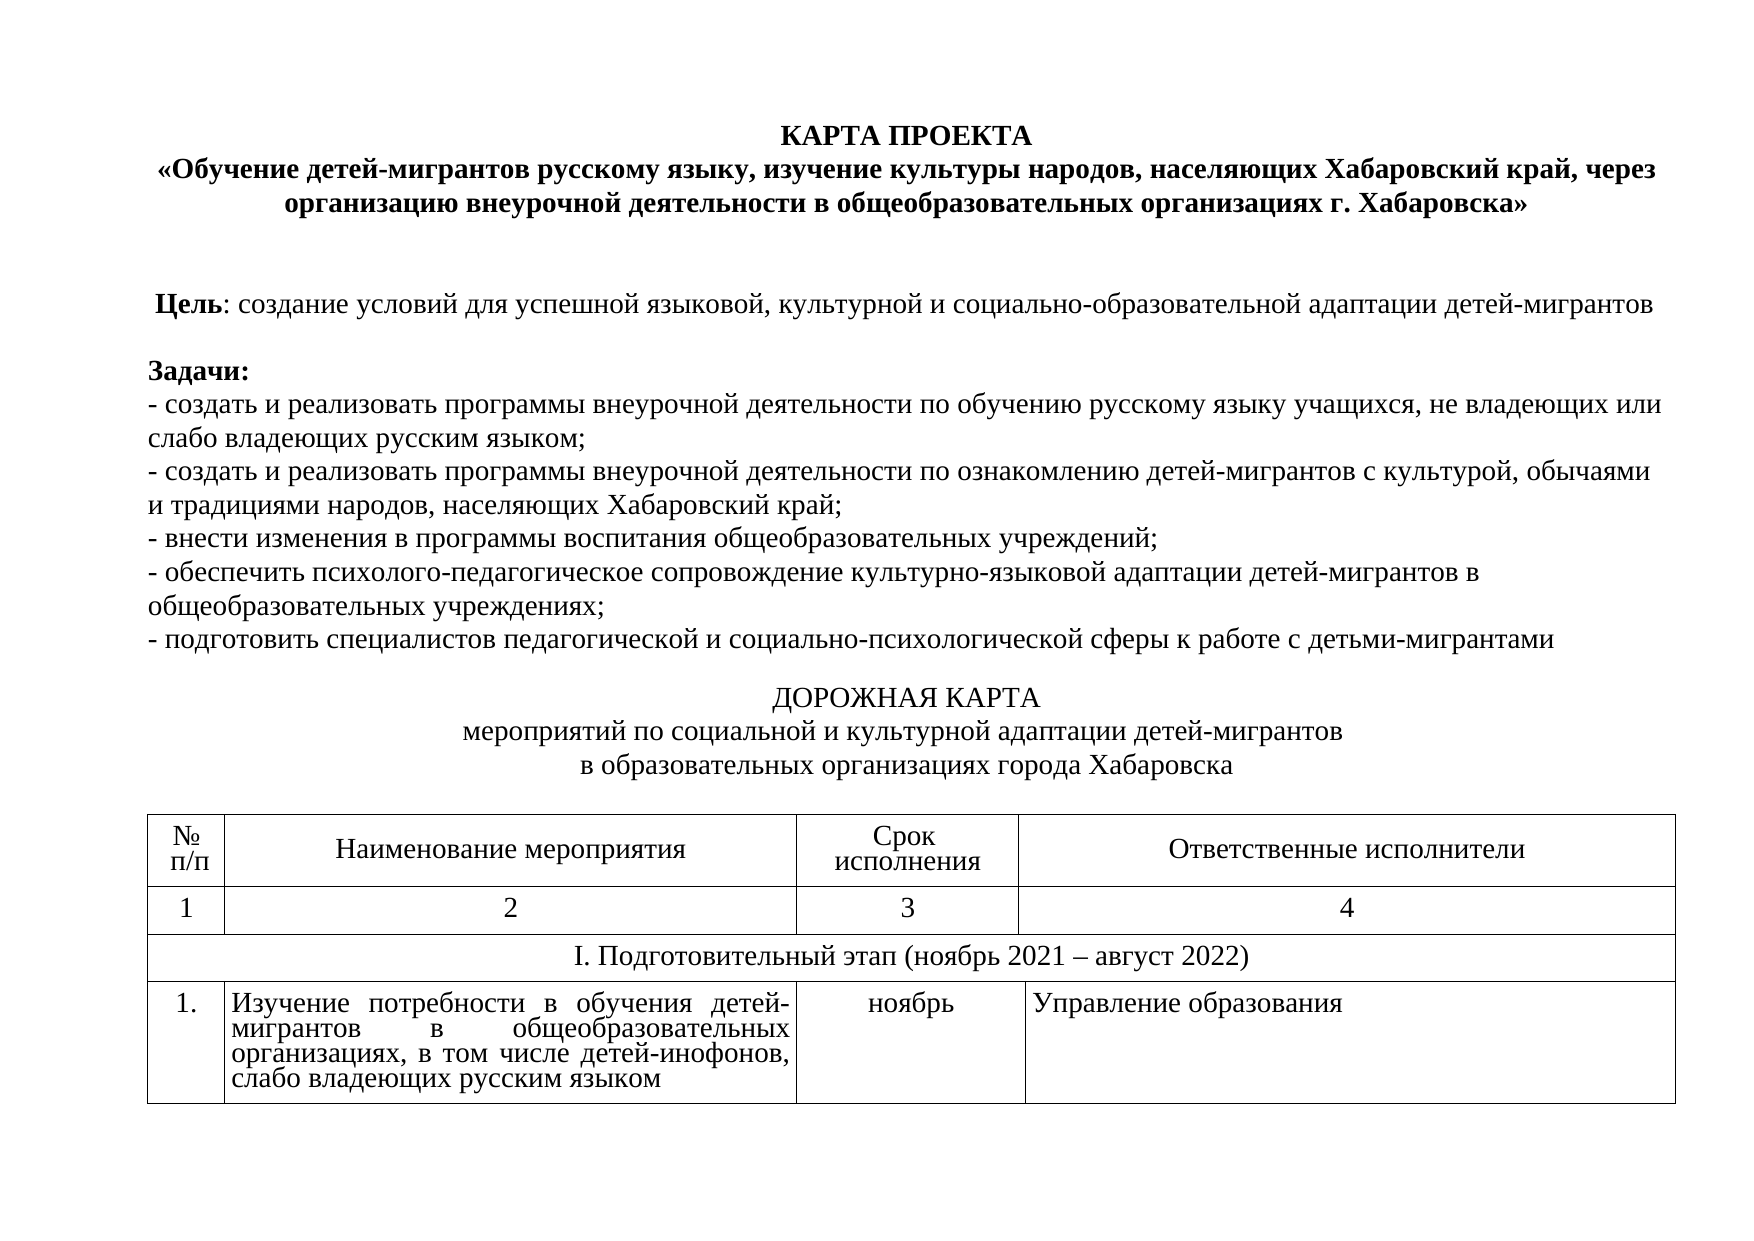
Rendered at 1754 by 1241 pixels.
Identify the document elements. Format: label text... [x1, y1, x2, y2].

table_header Наименование мероприятия [225, 815, 796, 886]
table_cell 3 [797, 887, 1018, 933]
table_cell ноябрь [797, 982, 1025, 1103]
text - подготовить специалистов педагогической и социально-психологической сферы к работе с детьми-мигрантами [148, 621, 1665, 655]
table_header Ответственные исполнители [1019, 815, 1675, 886]
text ДОРОЖНАЯ КАРТА [148, 680, 1665, 713]
text Цель: создание условий для успешной языковой, культурной и социально-образовательной адаптации детей-мигрантов [148, 286, 1665, 319]
text - внести изменения в программы воспитания общеобразовательных учреждений; [148, 521, 1665, 554]
text - создать и реализовать программы внеурочной деятельности по обучению русскому языку учащихся, не владеющих или слабо владеющих русским языком; [148, 386, 1665, 453]
text мероприятий по социальной и культурной адаптации детей-мигрантов [148, 713, 1665, 747]
table_header № п/п [148, 815, 224, 886]
table_cell 4 [1019, 887, 1675, 933]
text КАРТА ПРОЕКТА [148, 118, 1665, 152]
table_header Срок исполнения [797, 815, 1018, 886]
text - создать и реализовать программы внеурочной деятельности по ознакомлению детей-мигрантов с культурой, обычаями и традициями народов, населяющих Хабаровский край; [148, 453, 1665, 521]
table_cell Изучение потребности в обучения детей- мигрантов в общеобразовательных организациях, в том числе детей-инофонов, слабо владеющих русским языком [225, 982, 796, 1103]
text «Обучение детей-мигрантов русскому языку, изучение культуры народов, населяющих Хабаровский край, через организацию внеурочной деятельности в общеобразовательных организациях г. Хабаровска» [148, 152, 1665, 219]
text - обеспечить психолого-педагогическое сопровождение культурно-языковой адаптации детей-мигрантов в общеобразовательных учреждениях; [148, 554, 1665, 621]
text в образовательных организациях города Хабаровска [148, 747, 1665, 780]
table_cell Управление образования [1026, 982, 1675, 1103]
table_cell 2 [225, 887, 796, 933]
text Задачи: [148, 353, 1665, 386]
table_cell 1 [148, 887, 224, 933]
table_cell 1. [148, 982, 224, 1103]
table_cell I. Подготовительный этап (ноябрь 2021 – август 2022) [148, 935, 1675, 981]
